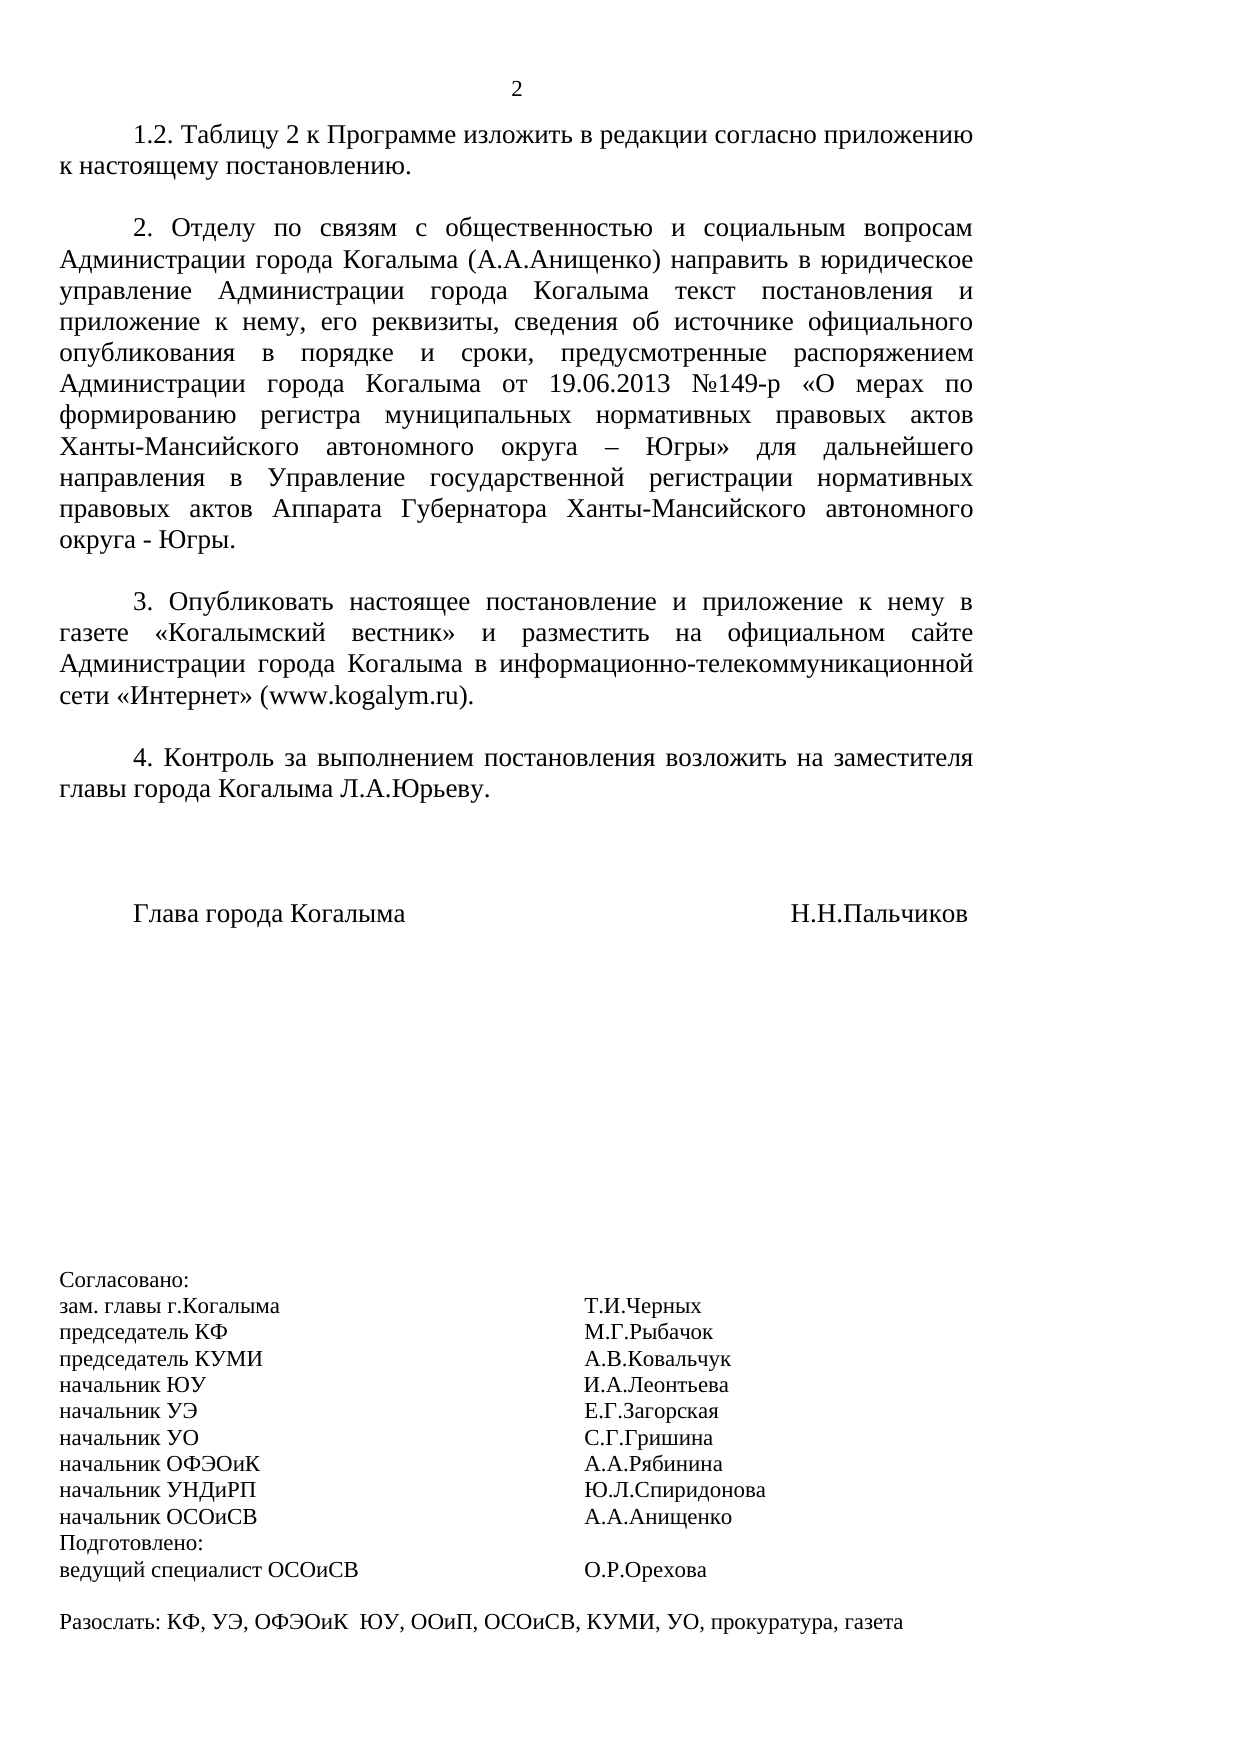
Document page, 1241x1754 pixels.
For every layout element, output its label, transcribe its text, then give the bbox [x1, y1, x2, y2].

text 1.2. Таблицу 2 к Программе изложить в редакции согласно приложению к настоящему постановлению. [59, 118, 974, 180]
text председатель КУМИ А.В.Ковальчук [59, 1345, 974, 1371]
text начальник УО С.Г.Гришина [59, 1424, 974, 1450]
text Подготовлено: [59, 1529, 974, 1556]
text председатель КФ М.Г.Рыбачок [59, 1318, 974, 1345]
text Глава города Когалыма Н.Н.Пальчиков [59, 897, 974, 928]
text 4. Контроль за выполнением постановления возложить на заместителя главы города Когалыма Л.А.Юрьеву. [59, 741, 974, 803]
text начальник ОСОиСВ А.А.Анищенко [59, 1503, 974, 1529]
text Согласовано: [59, 1266, 974, 1292]
text 2. Отделу по связям с общественностью и социальным вопросам Администрации города Когалыма (А.А.Анищенко) направить в юридическое управление Администрации города Когалыма текст постановления и приложение к нему, его реквизиты, сведения об источнике официального опубликования в порядке и сроки, предусмотренные распоряжением Администрации города Когалыма от 19.06.2013 №149-р «О мерах по формированию регистра муниципальных нормативных правовых актов Ханты-Мансийского автономного округа – Югры» для дальнейшего направления в Управление государственной регистрации нормативных правовых актов Аппарата Губернатора Ханты-Мансийского автономного округа - Югры. [59, 212, 974, 554]
text начальник ОФЭОиК А.А.Рябинина [59, 1450, 974, 1477]
text ведущий специалист ОСОиСВ О.Р.Орехова [59, 1556, 974, 1582]
text зам. главы г.Когалыма Т.И.Черных [59, 1292, 974, 1318]
text начальник УЭ Е.Г.Загорская [59, 1397, 974, 1424]
text Разослать: КФ, УЭ, ОФЭОиК ЮУ, ООиП, ОСОиСВ, КУМИ, УО, прокуратура, газета «Когалымский вестник», ООО «Ваш Консультант» [59, 1608, 974, 1635]
text 3. Опубликовать настоящее постановление и приложение к нему в газете «Когалымский вестник» и разместить на официальном сайте Администрации города Когалыма в информационно-телекоммуникационной сети «Интернет» (www.kogalym.ru). [59, 585, 974, 710]
text начальник ЮУ И.А.Леонтьева [59, 1371, 974, 1397]
text начальник УНДиРП Ю.Л.Спиридонова [59, 1477, 974, 1503]
